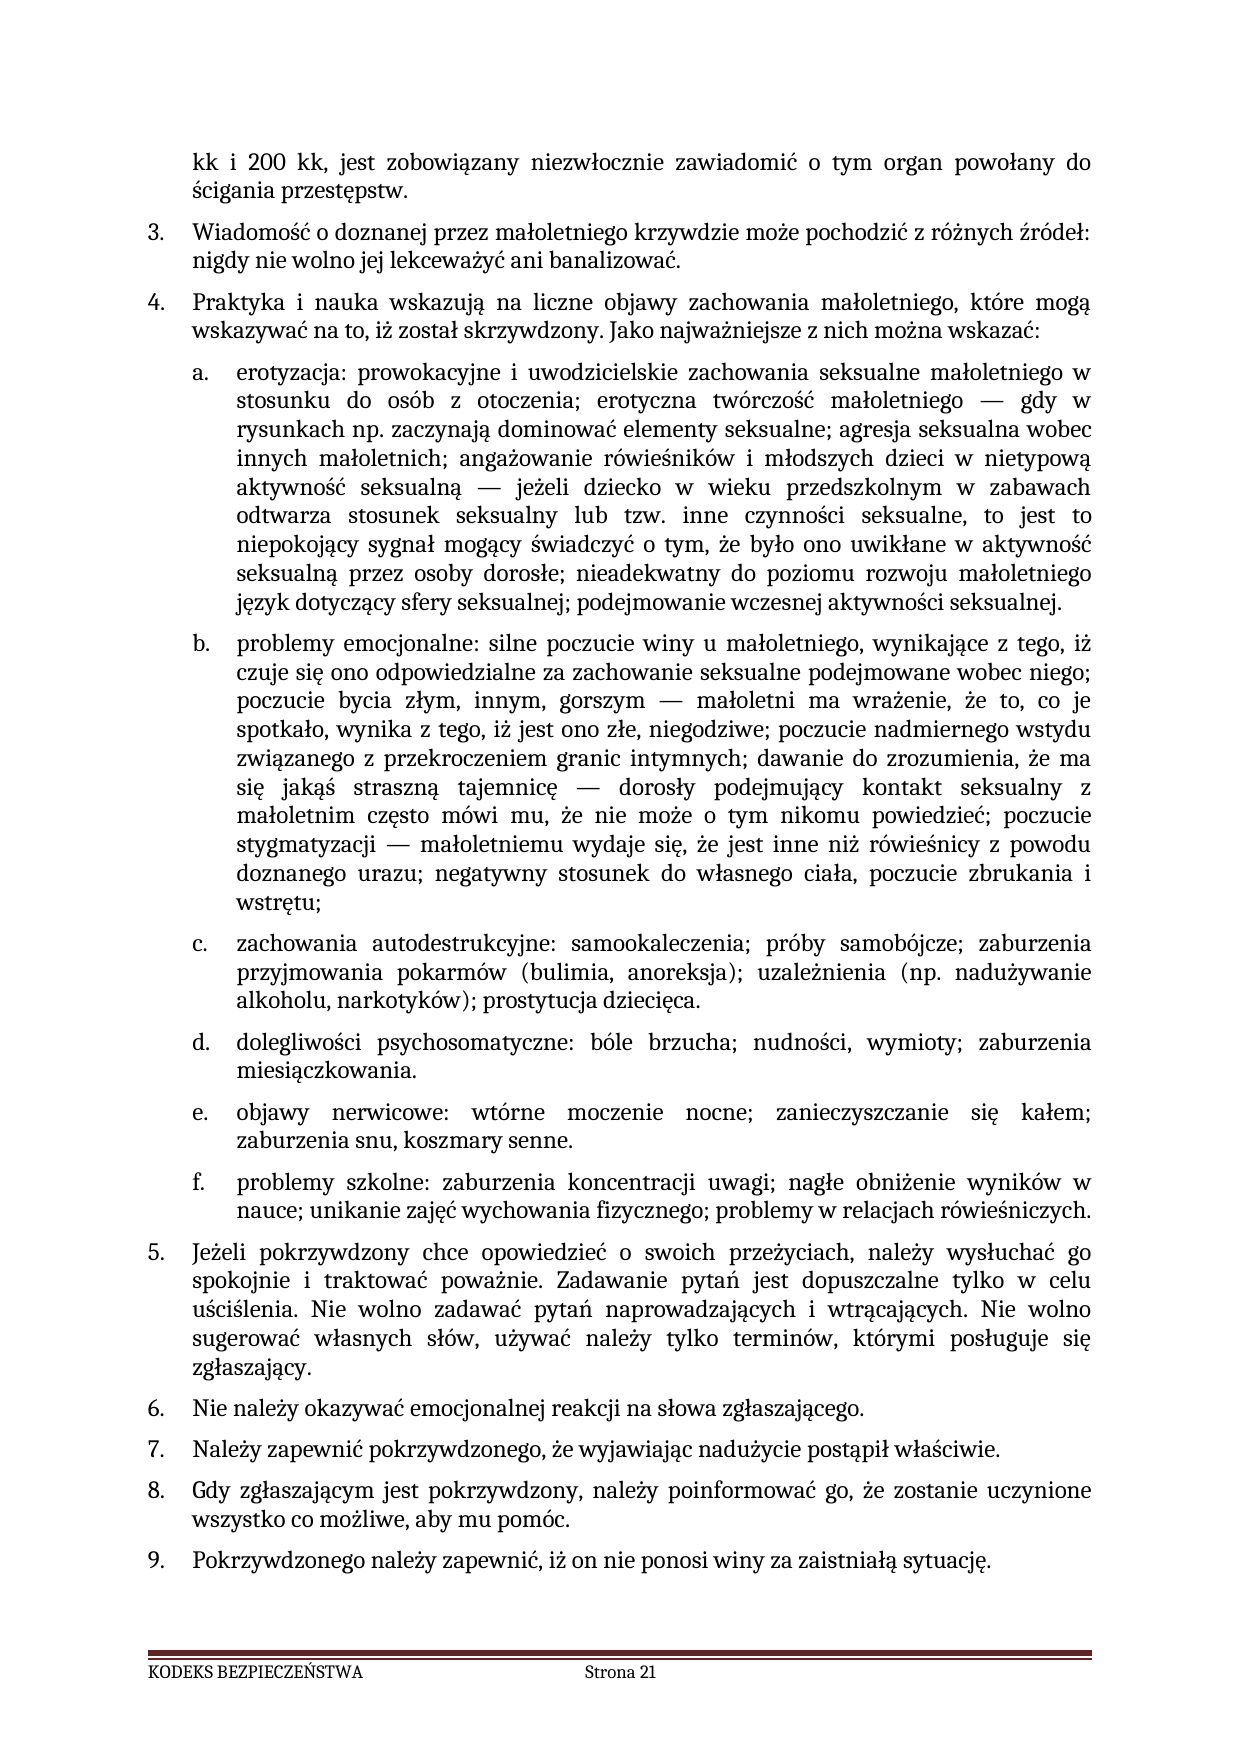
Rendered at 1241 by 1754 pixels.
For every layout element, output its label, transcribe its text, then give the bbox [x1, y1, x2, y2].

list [148, 148, 1092, 205]
list Jeżeli pokrzywdzony chce opowiedzieć o swoich przeżyciach, należy wysłuchać go spokojnie i traktować poważnie. Zadawanie pytań jest dopuszczalne tylko w celu uściślenia. Nie wolno zadawać pytań naprowadzających i wtrącających. Nie wolno sugerować własnych słów, używać należy tylko terminów, którymi posługuje się zgłaszający. [148, 1238, 1092, 1381]
list Gdy zgłaszającym jest pokrzywdzony, należy poinformować go, że zostanie uczynione wszystko co możliwe, aby mu pomóc. [148, 1476, 1092, 1534]
list Pokrzywdzonego należy zapewnić, iż on nie ponosi winy za zaistniałą sytuację. [148, 1546, 1092, 1575]
list problemy szkolne: zaburzenia koncentracji uwagi; nagłe obniżenie wyników w nauce; unikanie zajęć wychowania fizycznego; problemy w relacjach rówieśniczych. [192, 1168, 1092, 1225]
list Wiadomość o doznanej przez małoletniego krzywdzie może pochodzić z różnych źródeł: nigdy nie wolno jej lekceważyć ani banalizować. [148, 218, 1092, 275]
list problemy emocjonalne: silne poczucie winy u małoletniego, wynikające z tego, iż czuje się ono odpowiedzialne za zachowanie seksualne podejmowane wobec niego; poczucie bycia złym, innym, gorszym — małoletni ma wrażenie, że to, co je spotkało, wynika z tego, iż jest ono złe, niegodziwe; poczucie nadmiernego wstydu związanego z przekroczeniem granic intymnych; dawanie do zrozumienia, że ma się jakąś straszną tajemnicę — dorosły podejmujący kontakt seksualny z małoletnim często mówi mu, że nie może o tym nikomu powiedzieć; poczucie stygmatyzacji — małoletniemu wydaje się, że jest inne niż rówieśnicy z powodu doznanego urazu; negatywny stosunek do własnego ciała, poczucie zbrukania i wstrętu; [192, 629, 1092, 916]
list dolegliwości psychosomatyczne: bóle brzucha; nudności, wymioty; zaburzenia miesiączkowania. [192, 1028, 1092, 1085]
list Należy zapewnić pokrzywdzonego, że wyjawiając nadużycie postąpił właściwie. [148, 1435, 1092, 1464]
list zachowania autodestrukcyjne: samookaleczenia; próby samobójcze; zaburzenia przyjmowania pokarmów (bulimia, anoreksja); uzależnienia (np. nadużywanie alkoholu, narkotyków); prostytucja dziecięca. [192, 929, 1092, 1015]
list erotyzacja: prowokacyjne i uwodzicielskie zachowania seksualne małoletniego w stosunku do osób z otoczenia; erotyczna twórczość małoletniego — gdy w rysunkach np. zaczynają dominować elementy seksualne; agresja seksualna wobec innych małoletnich; angażowanie rówieśników i młodszych dzieci w nietypową aktywność seksualną — jeżeli dziecko w wieku przedszkolnym w zabawach odtwarza stosunek seksualny lub tzw. inne czynności seksualne, to jest to niepokojący sygnał mogący świadczyć o tym, że było ono uwikłane w aktywność seksualną przez osoby dorosłe; nieadekwatny do poziomu rozwoju małoletniego język dotyczący sfery seksualnej; podejmowanie wczesnej aktywności seksualnej. [192, 358, 1092, 616]
list Nie należy okazywać emocjonalnej reakcji na słowa zgłaszającego. [148, 1394, 1092, 1423]
list Praktyka i nauka wskazują na liczne objawy zachowania małoletniego, które mogą wskazywać na to, iż został skrzywdzony. Jako najważniejsze z nich można wskazać: [148, 288, 1092, 345]
list objawy nerwicowe: wtórne moczenie nocne; zanieczyszczanie się kałem; zaburzenia snu, koszmary senne. [192, 1098, 1092, 1155]
